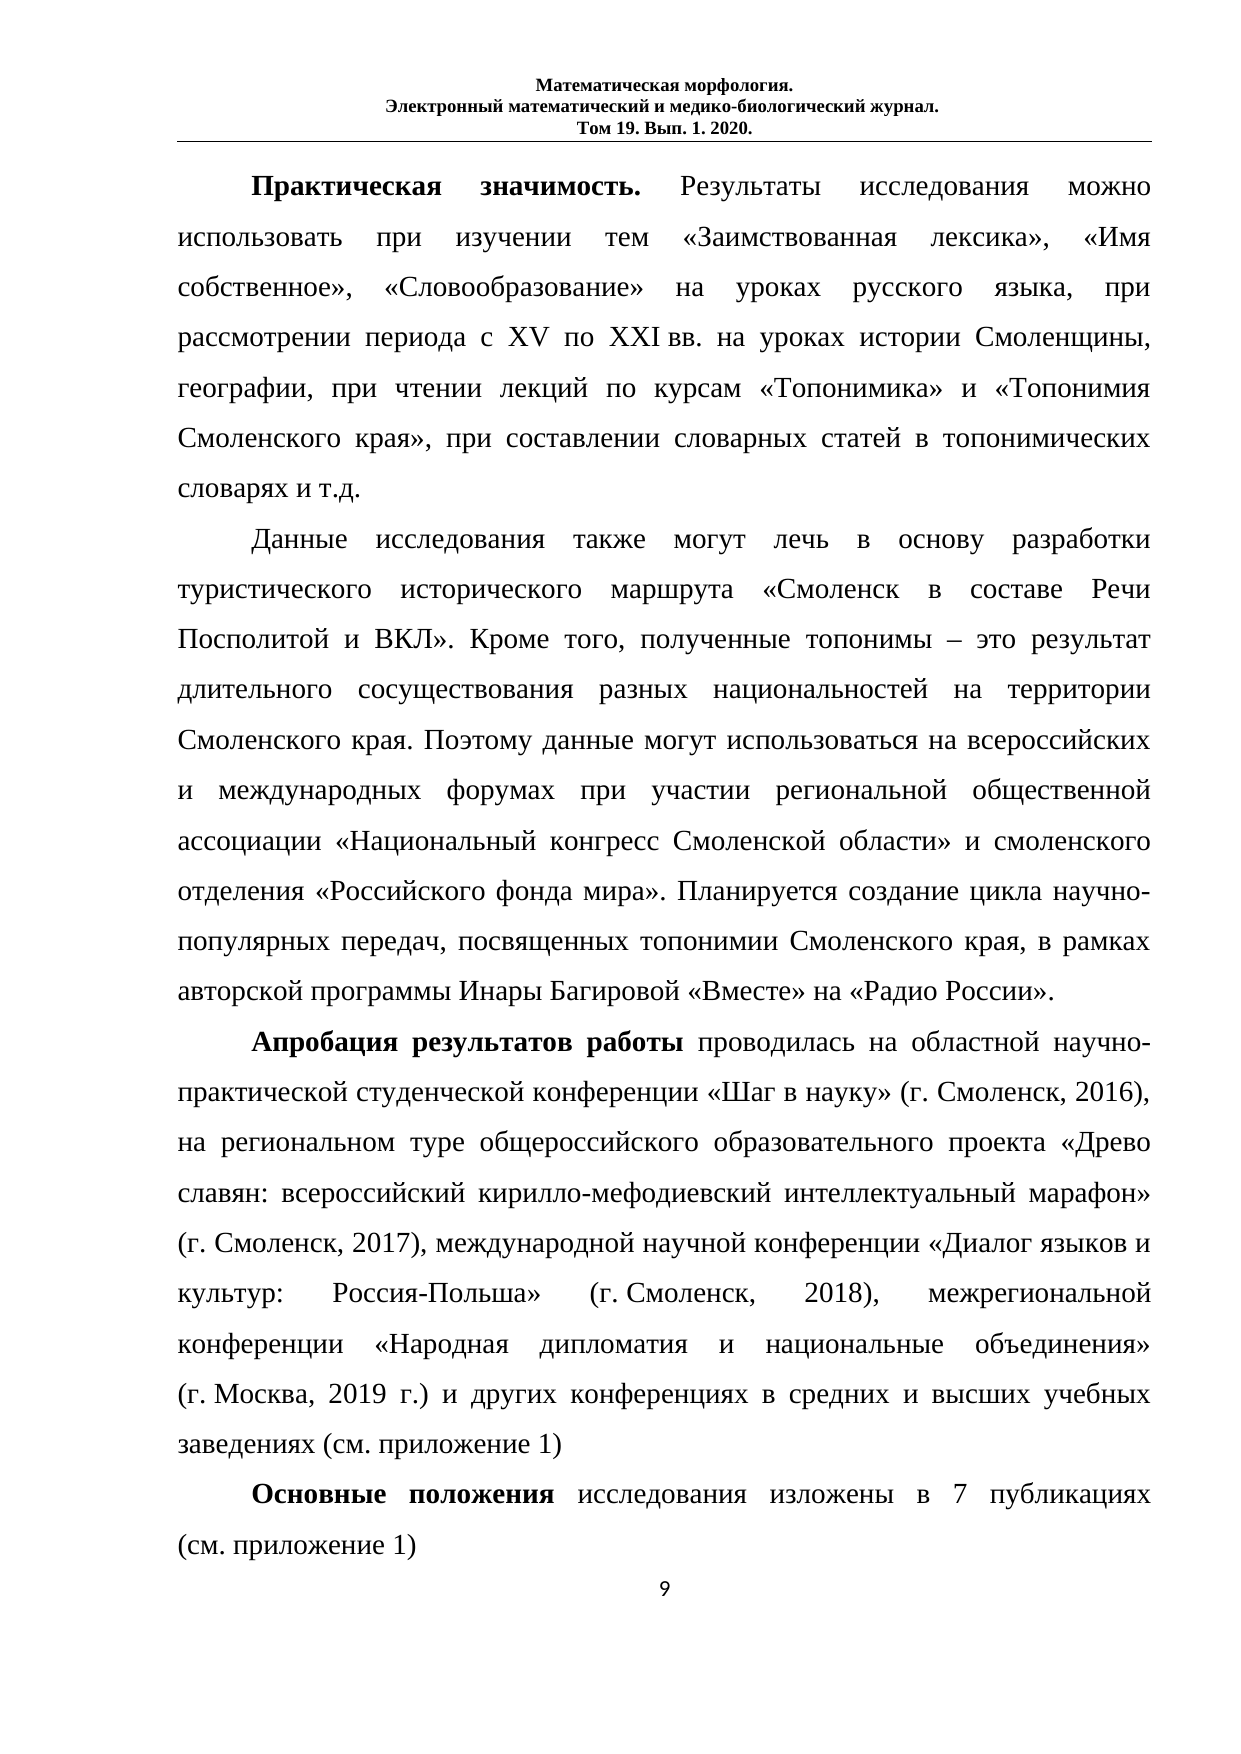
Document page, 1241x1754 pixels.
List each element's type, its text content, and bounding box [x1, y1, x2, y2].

text Основные положения исследования изложены в 7 публикациях (см. приложение 1) [177, 1477, 1152, 1561]
text Практическая значимость. Результаты исследования можно использовать при изучении тем «Заимствованная лексика», «Имя собственное», «Словообразование» на уроках русского языка, при рассмотрении периода с XV по XXI вв. на уроках истории Смоленщины, географии, при чтении лекций по курсам «Топонимика» и «Топонимия Смоленского края», при составлении словарных статей в топонимических словарях и т.д. [177, 168, 1152, 504]
text Апробация результатов работы проводилась на областной научно-практической студенческой конференции «Шаг в науку» (г. Смоленск, 2016), на региональном туре общероссийского образовательного проекта «Древо славян: всероссийский кирилло-мефодиевский интеллектуальный марафон» (г. Смоленск, 2017), международной научной конференции «Диалог языков и культур: Россия-Польша» (г. Смоленск, 2018), межрегиональной конференции «Народная дипломатия и национальные объединения» (г. Москва, 2019 г.) и других конференциях в средних и высших учебных заведениях (см. приложение 1) [177, 1024, 1152, 1460]
text Данные исследования также могут лечь в основу разработки туристического исторического маршрута «Смоленск в составе Речи Посполитой и ВКЛ». Кроме того, полученные топонимы – это результат длительного сосуществования разных национальностей на территории Смоленского края. Поэтому данные могут использоваться на всероссийских и международных форумах при участии региональной общественной ассоциации «Национальный конгресс Смоленской области» и смоленского отделения «Российского фонда мира». Планируется создание цикла научно-популярных передач, посвященных топонимии Смоленского края, в рамках авторской программы Инары Багировой «Вместе» на «Радио России». [177, 521, 1152, 1007]
